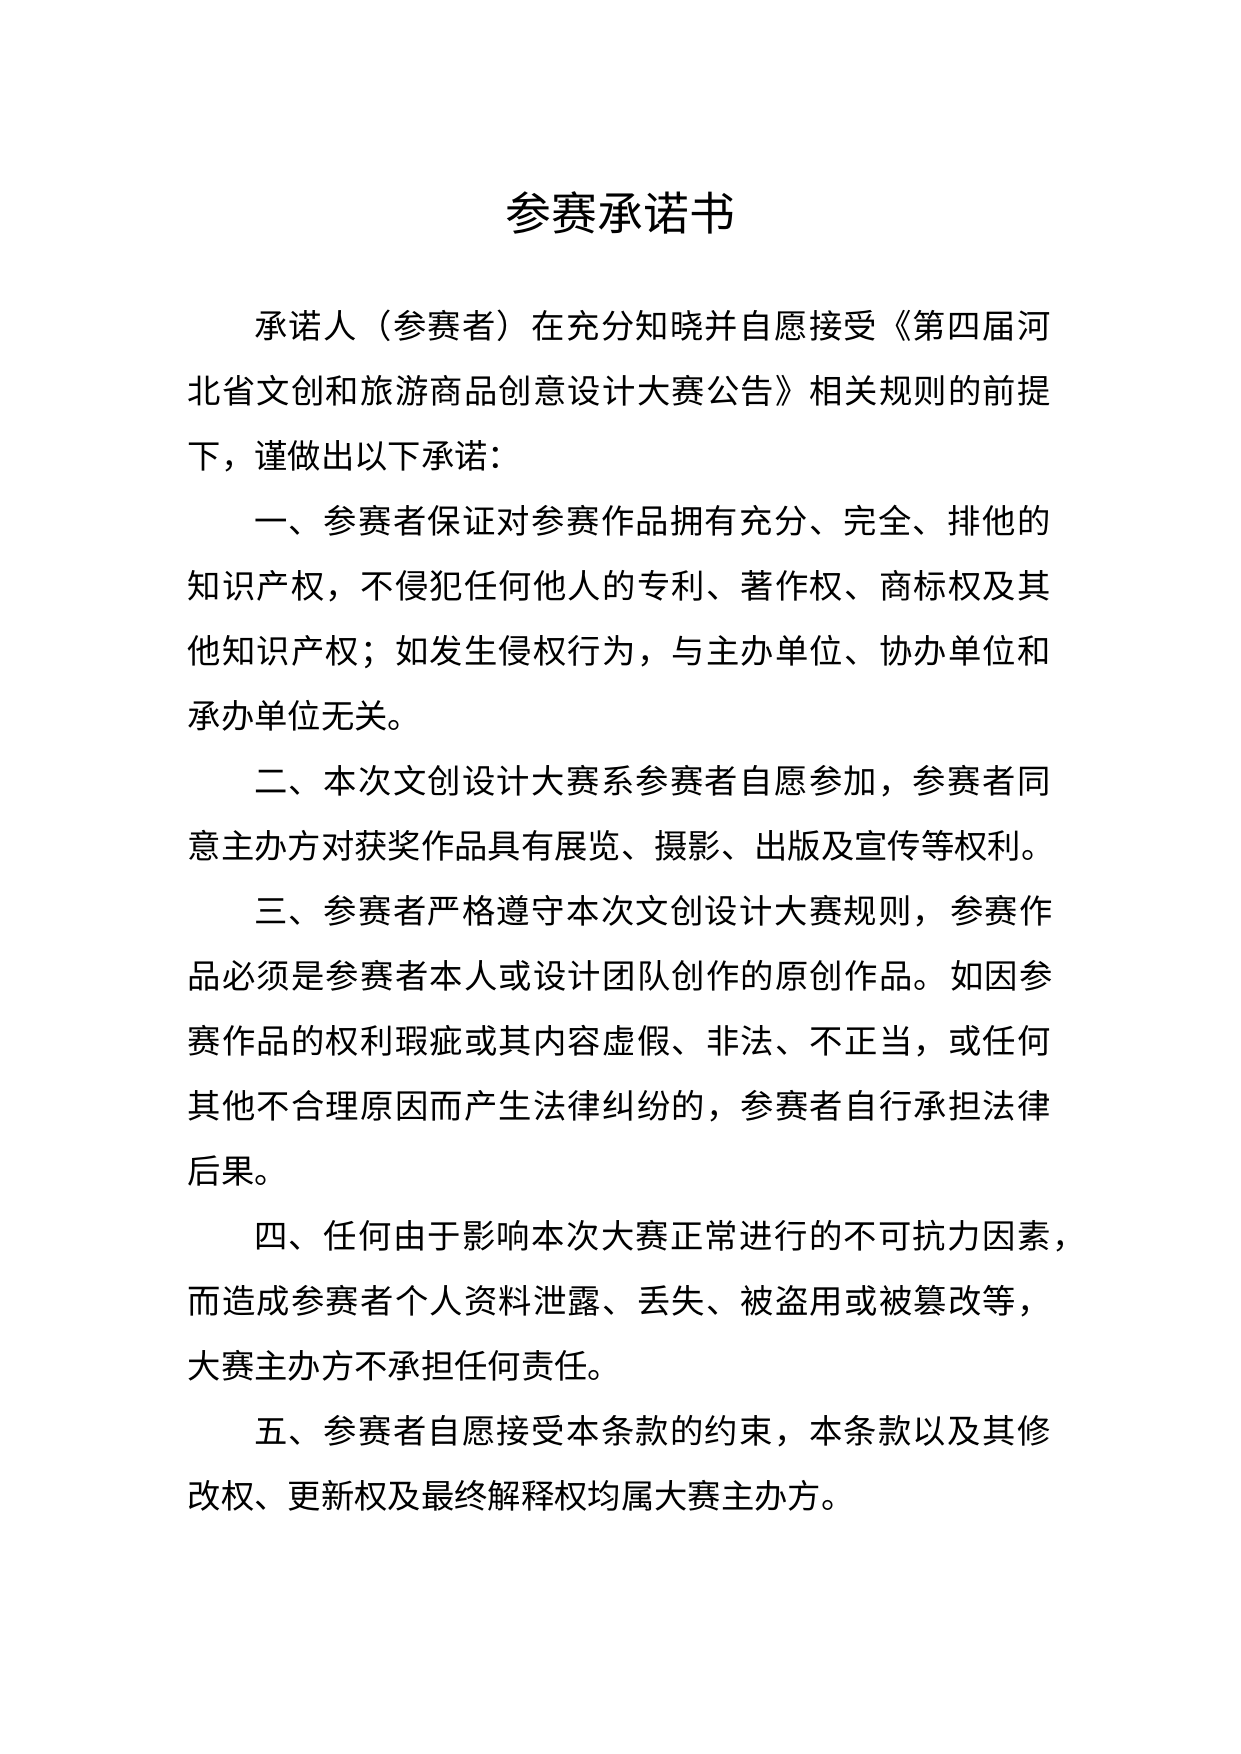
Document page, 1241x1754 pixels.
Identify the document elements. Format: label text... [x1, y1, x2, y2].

text 一、参赛者保证对参赛作品拥有充分、完全、排他的知识产权，不侵犯任何他人的专利、著作权、商标权及其他知识产权；如发生侵权行为，与主办单位、协办单位和承办单位无关。 [187, 487, 1053, 747]
text 参赛承诺书 [187, 162, 1053, 259]
text 承诺人（参赛者）在充分知晓并自愿接受《第四届河北省文创和旅游商品创意设计大赛公告》相关规则的前提下，谨做出以下承诺： [187, 292, 1053, 487]
text 二、本次文创设计大赛系参赛者自愿参加，参赛者同意主办方对获奖作品具有展览、摄影、出版及宣传等权利。 [187, 747, 1053, 877]
text 五、参赛者自愿接受本条款的约束，本条款以及其修改权、更新权及最终解释权均属大赛主办方。 [187, 1397, 1053, 1527]
text 三、参赛者严格遵守本次文创设计大赛规则，参赛作品必须是参赛者本人或设计团队创作的原创作品。如因参赛作品的权利瑕疵或其内容虚假、非法、不正当，或任何其他不合理原因而产生法律纠纷的，参赛者自行承担法律后果。 [187, 877, 1053, 1202]
text 四、任何由于影响本次大赛正常进行的不可抗力因素，而造成参赛者个人资料泄露、丢失、被盗用或被篡改等，大赛主办方不承担任何责任。 [187, 1202, 1053, 1397]
